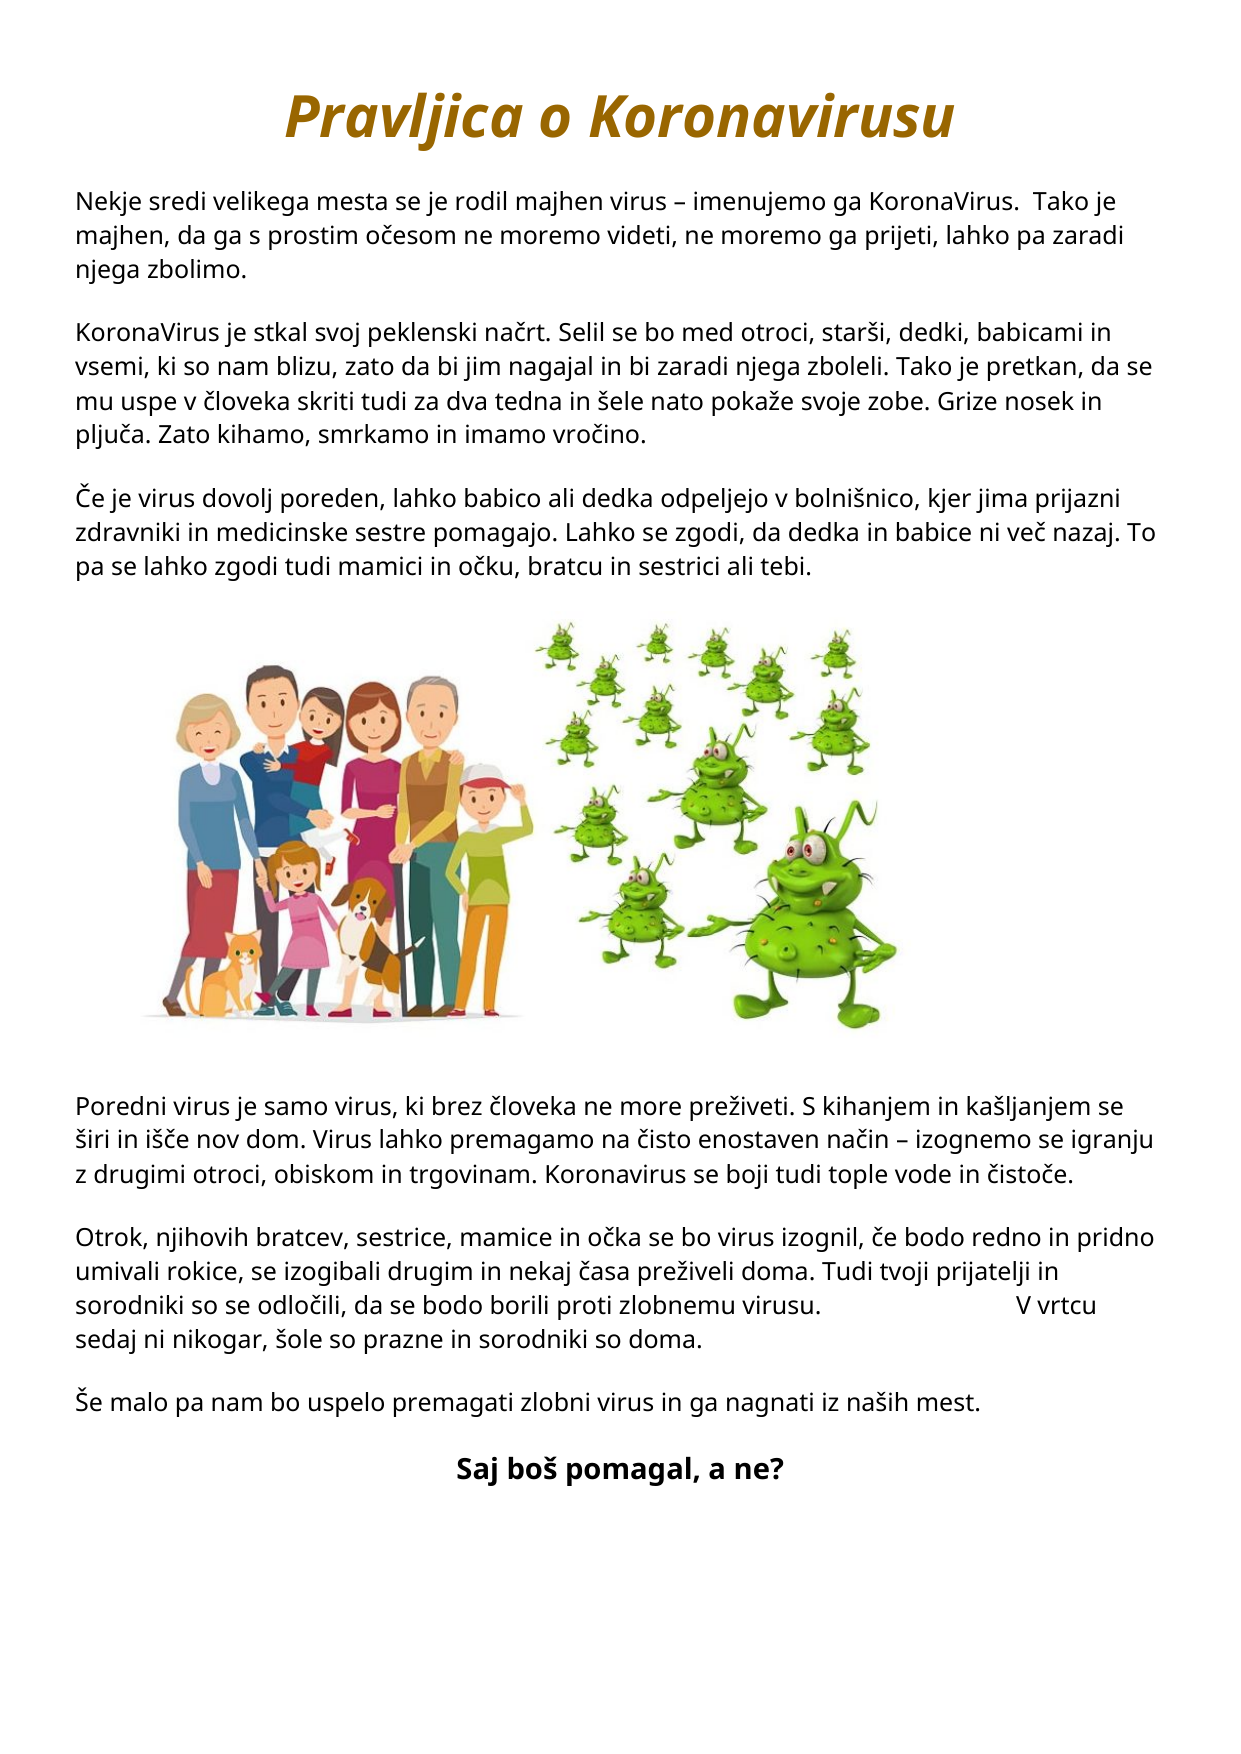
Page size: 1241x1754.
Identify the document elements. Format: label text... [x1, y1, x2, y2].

picture [75, 611, 953, 1059]
text Saj boš pomagal, a ne? [75, 1448, 1165, 1488]
text Otrok, njihovih bratcev, sestrice, mamice in očka se bo virus izognil, če bodo redno in pridno umivali rokice, se izogibali drugim in nekaj časa preživeli doma. Tudi tvoji prijatelji in sorodniki so se odločili, da se bodo borili proti zlobnemu virusu. V vrtcu sedaj ni nikogar, šole so prazne in sorodniki so doma. [75, 1219, 1165, 1356]
text Nekje sredi velikega mesta se je rodil majhen virus – imenujemo ga KoronaVirus. Tako je majhen, da ga s prostim očesom ne moremo videti, ne moremo ga prijeti, lahko pa zaradi njega zbolimo. [75, 184, 1165, 286]
text Če je virus dovolj poreden, lahko babico ali dedka odpeljejo v bolnišnico, kjer jima prijazni zdravniki in medicinske sestre pomagajo. Lahko se zgodi, da dedka in babice ni več nazaj. To pa se lahko zgodi tudi mamici in očku, bratcu in sestrici ali tebi. [75, 480, 1165, 583]
text KoronaVirus je stkal svoj peklenski načrt. Selil se bo med otroci, starši, dedki, babicami in vsemi, ki so nam blizu, zato da bi jim nagajal in bi zaradi njega zboleli. Tako je pretkan, da se mu uspe v človeka skriti tudi za dva tedna in šele nato pokaže svoje zobe. Grize nosek in pljuča. Zato kihamo, smrkamo in imamo vročino. [75, 315, 1165, 451]
text Pravljica o Koronavirusu [75, 75, 1165, 154]
text Poredni virus je samo virus, ki brez človeka ne more preživeti. S kihanjem in kašljanjem se širi in išče nov dom. Virus lahko premagamo na čisto enostaven način – izognemo se igranju z drugimi otroci, obiskom in trgovinam. Koronavirus se boji tudi tople vode in čistoče. [75, 1088, 1165, 1190]
text Še malo pa nam bo uspelo premagati zlobni virus in ga nagnati iz naših mest. [75, 1385, 1165, 1419]
